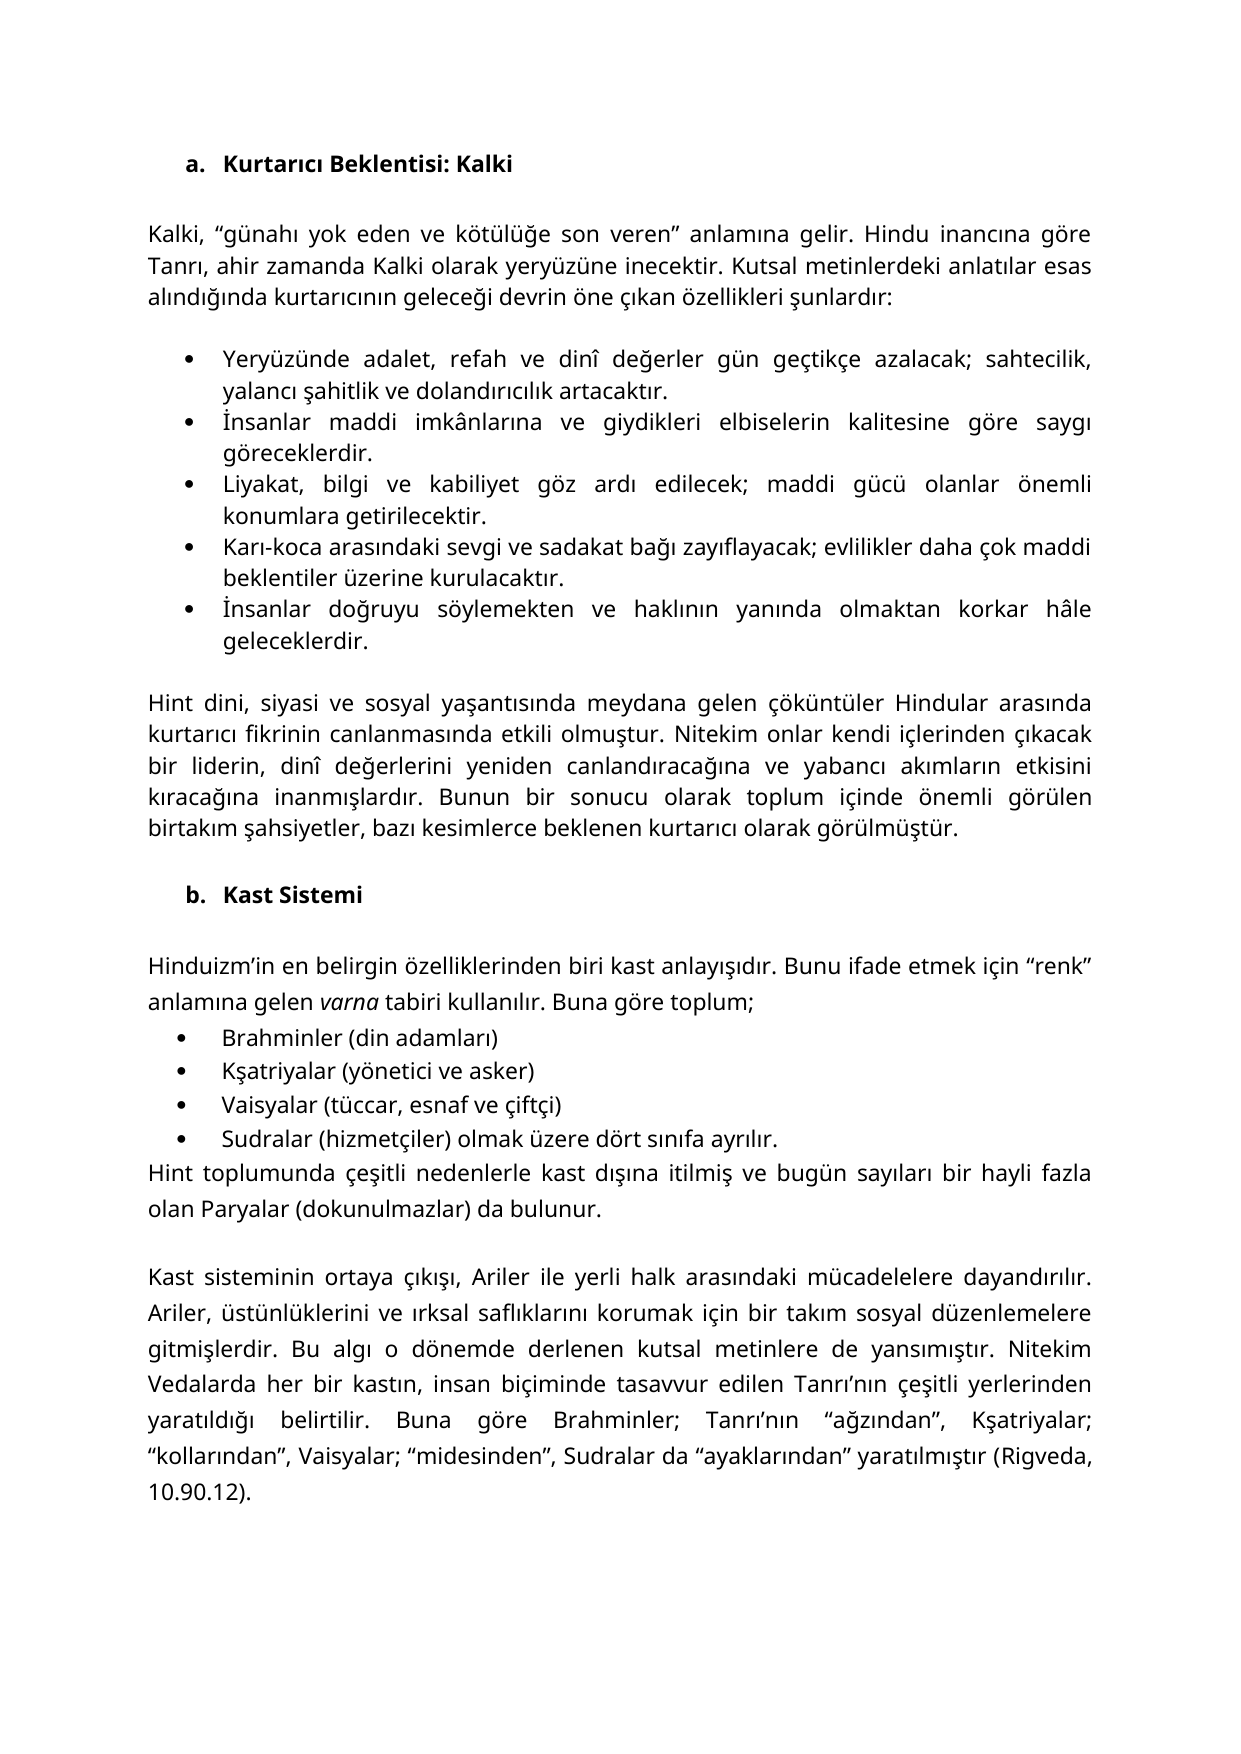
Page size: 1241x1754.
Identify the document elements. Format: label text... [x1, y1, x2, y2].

list Liyakat, bilgi ve kabiliyet göz ardı edilecek; maddi gücü olanlar önemli konumlara getirilecektir. [185, 468, 1093, 531]
list Kurtarıcı Beklentisi: Kalki [185, 148, 1093, 179]
list Kast Sistemi [185, 879, 1093, 910]
list Brahminler (din adamları) [177, 1022, 1093, 1053]
list İnsanlar doğruyu söylemekten ve haklının yanında olmaktan korkar hâle geleceklerdir. [185, 593, 1093, 656]
text Hinduizm’in en belirgin özelliklerinden biri kast anlayışıdır. Bunu ifade etmek için “renk” anlamına gelen varna tabiri kullanılır. Buna göre toplum; [148, 950, 1093, 1017]
text Hint dini, siyasi ve sosyal yaşantısında meydana gelen çöküntüler Hindular arasında kurtarıcı fikrinin canlanmasında etkili olmuştur. Nitekim onlar kendi içlerinden çıkacak bir liderin, dinî değerlerini yeniden canlandıracağına ve yabancı akımların etkisini kıracağına inanmışlardır. Bunun bir sonucu olarak toplum içinde önemli görülen birtakım şahsiyetler, bazı kesimlerce beklenen kurtarıcı olarak görülmüştür. [148, 687, 1093, 843]
text Kast sisteminin ortaya çıkışı, Ariler ile yerli halk arasındaki mücadelelere dayandırılır. Ariler, üstünlüklerini ve ırksal saflıklarını korumak için bir takım sosyal düzenlemelere gitmişlerdir. Bu algı o dönemde derlenen kutsal metinlere de yansımıştır. Nitekim Vedalarda her bir kastın, insan biçiminde tasavvur edilen Tanrı’nın çeşitli yerlerinden yaratıldığı belirtilir. Buna göre Brahminler; Tanrı’nın “ağzından”, Kşatriyalar; “kollarından”, Vaisyalar; “midesinden”, Sudralar da “ayaklarından” yaratılmıştır (Rigveda, 10.90.12). [148, 1261, 1093, 1507]
list Yeryüzünde adalet, refah ve dinî değerler gün geçtikçe azalacak; sahtecilik, yalancı şahitlik ve dolandırıcılık artacaktır. [185, 343, 1093, 406]
list Karı-koca arasındaki sevgi ve sadakat bağı zayıflayacak; evlilikler daha çok maddi beklentiler üzerine kurulacaktır. [185, 531, 1093, 593]
list İnsanlar maddi imkânlarına ve giydikleri elbiselerin kalitesine göre saygı göreceklerdir. [185, 406, 1093, 468]
text Hint toplumunda çeşitli nedenlerle kast dışına itilmiş ve bugün sayıları bir hayli fazla olan Paryalar (dokunulmazlar) da bulunur. [148, 1157, 1093, 1224]
list Sudralar (hizmetçiler) olmak üzere dört sınıfa ayrılır. [177, 1123, 1093, 1154]
list Vaisyalar (tüccar, esnaf ve çiftçi) [177, 1089, 1093, 1120]
text Kalki, “günahı yok eden ve kötülüğe son veren” anlamına gelir. Hindu inancına göre Tanrı, ahir zamanda Kalki olarak yeryüzüne inecektir. Kutsal metinlerdeki anlatılar esas alındığında kurtarıcının geleceği devrin öne çıkan özellikleri şunlardır: [148, 218, 1093, 312]
list Kşatriyalar (yönetici ve asker) [177, 1055, 1093, 1087]
